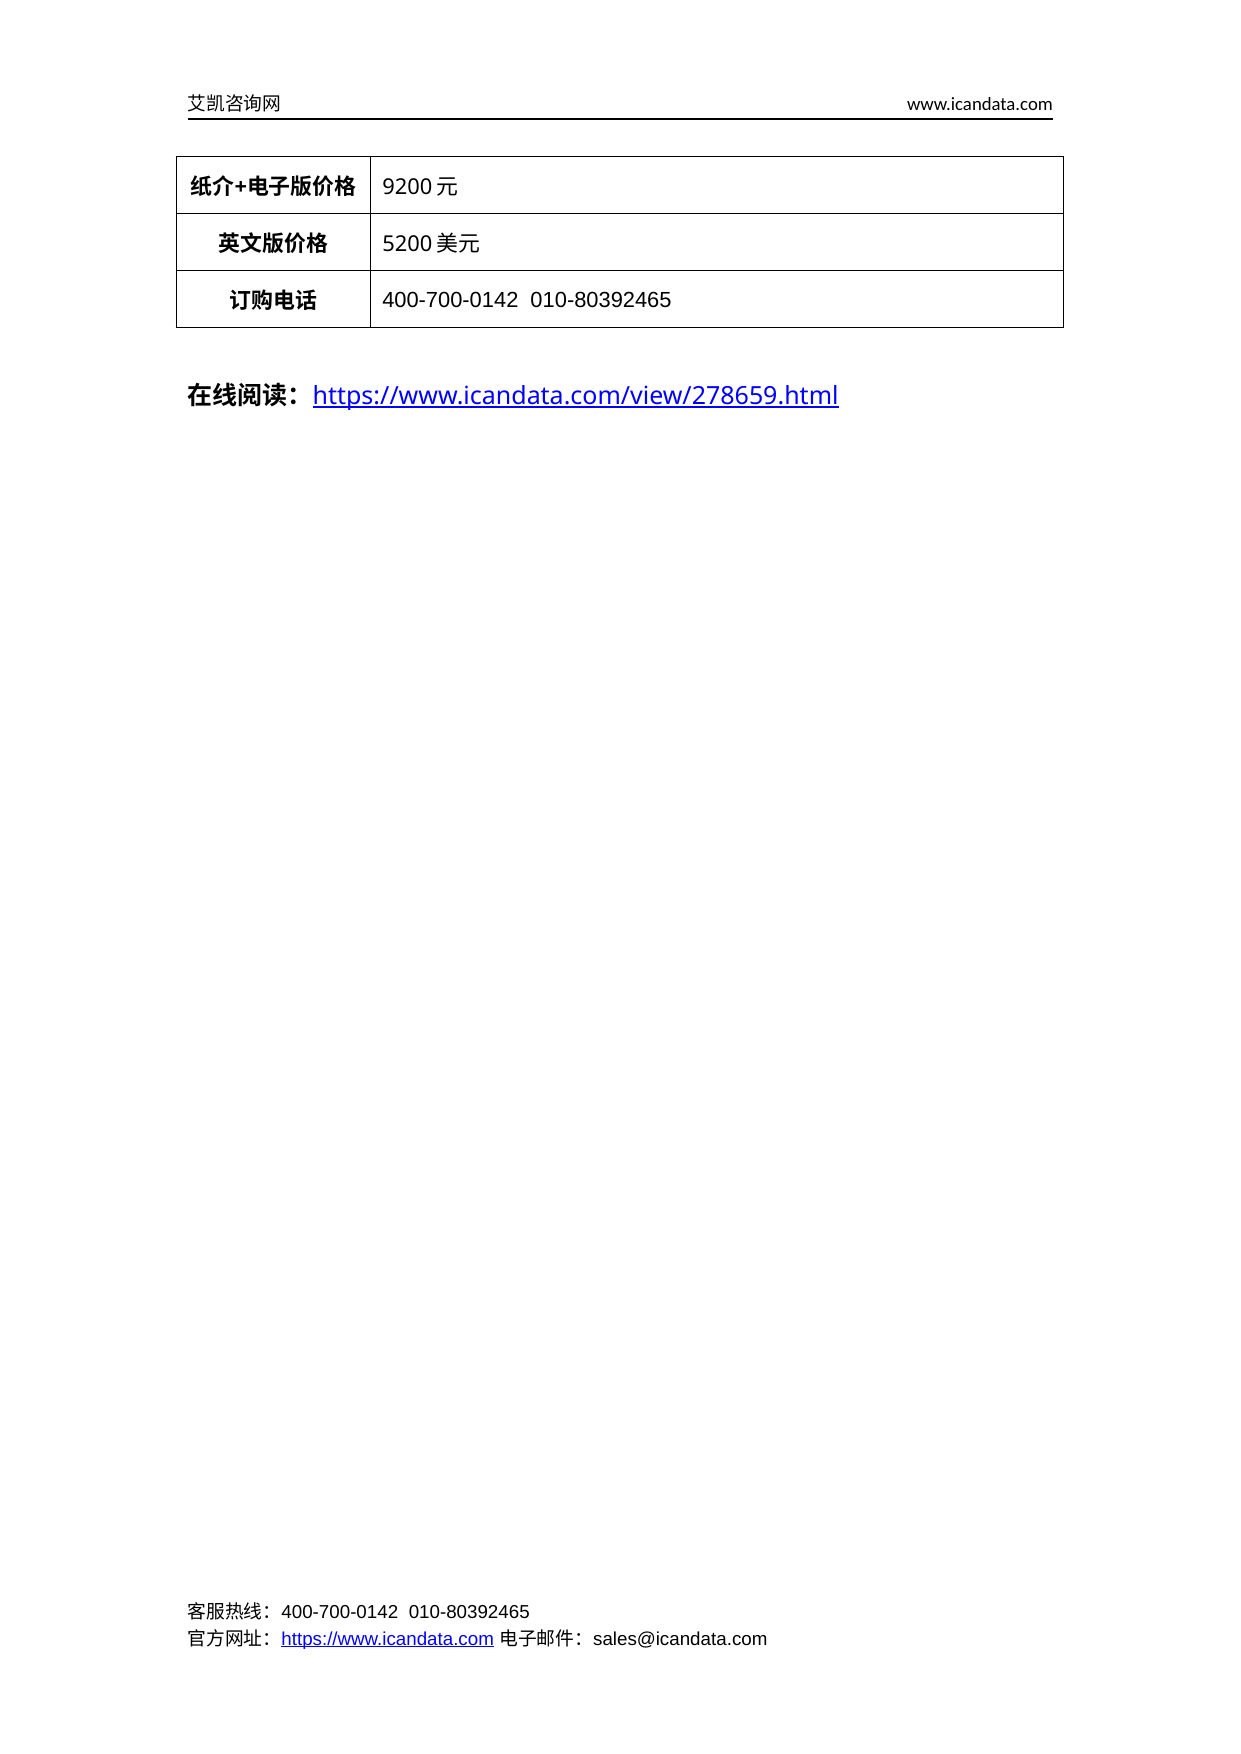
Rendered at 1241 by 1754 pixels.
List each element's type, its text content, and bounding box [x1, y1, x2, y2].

table_cell 5200美元 [371, 214, 1063, 270]
table_cell 400-700-0142 010-80392465 [371, 271, 1063, 327]
text 在线阅读：https://www.icandata.com/view/278659.html [187, 361, 1053, 426]
table_cell 9200元 [371, 157, 1063, 213]
table_cell 纸介+电子版价格 [177, 157, 370, 213]
table_cell 英文版价格 [177, 214, 370, 270]
table_cell 订购电话 [177, 271, 370, 327]
